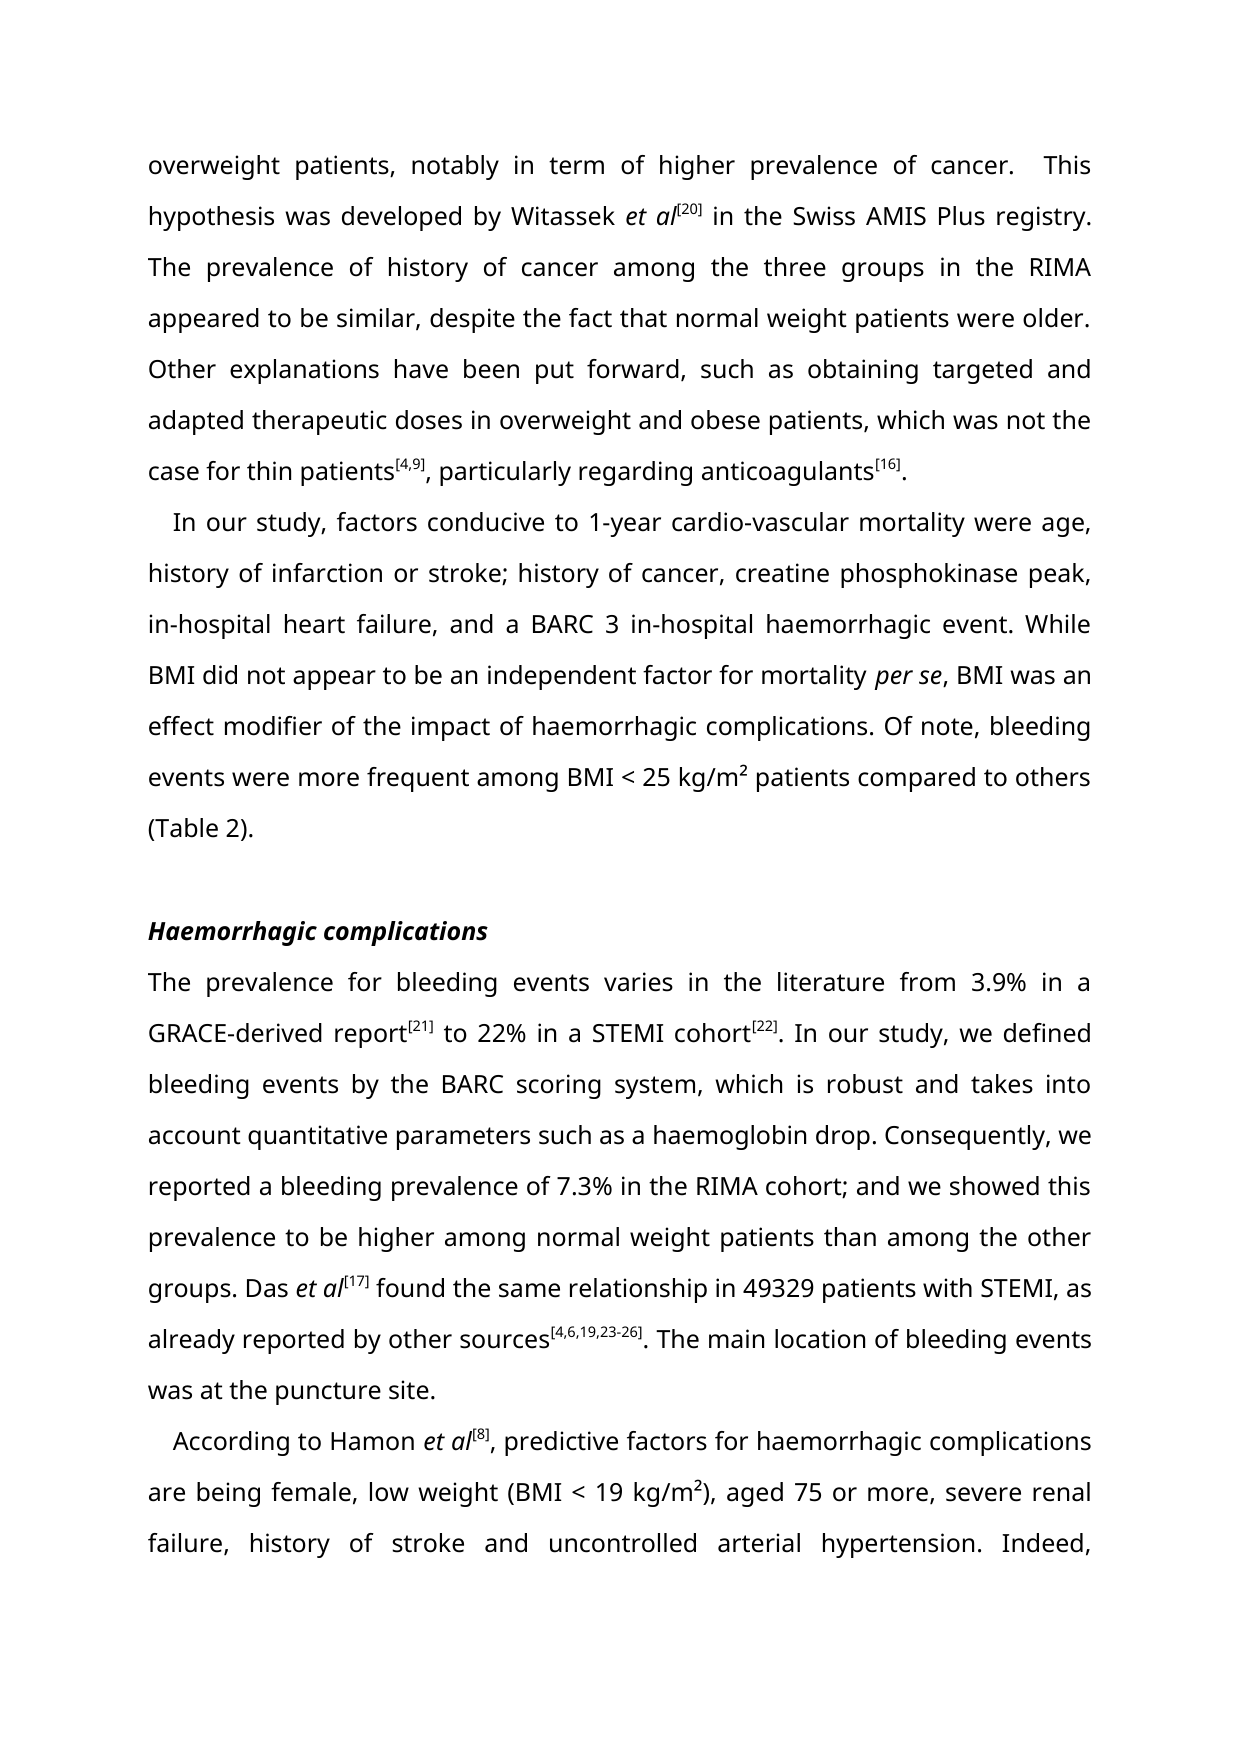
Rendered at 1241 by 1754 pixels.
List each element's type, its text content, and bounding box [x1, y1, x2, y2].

text The prevalence for bleeding events varies in the literature from 3.9% in a GRACE-derived report[21] to 22% in a STEMI cohort[22]. In our study, we defined bleeding events by the BARC scoring system, which is robust and takes into account quantitative parameters such as a haemoglobin drop. Consequently, we reported a bleeding prevalence of 7.3% in the RIMA cohort; and we showed this prevalence to be higher among normal weight patients than among the other groups. Das et al[17] found the same relationship in 49329 patients with STEMI, as already reported by other sources[4,6,19,23-26]. The main location of bleeding events was at the puncture site. [148, 964, 1093, 1407]
subtitle Haemorrhagic complications [148, 913, 1093, 947]
text In our study, factors conducive to 1-year cardio-vascular mortality were age, history of infarction or stroke; history of cancer, creatine phosphokinase peak, in-hospital heart failure, and a BARC 3 in-hospital haemorrhagic event. While BMI did not appear to be an independent factor for mortality per se, BMI was an effect modifier of the impact of haemorrhagic complications. Of note, bleeding events were more frequent among BMI < 25 kg/m² patients compared to others (Table 2). [148, 505, 1093, 845]
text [148, 148, 1093, 488]
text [148, 1424, 1093, 1560]
